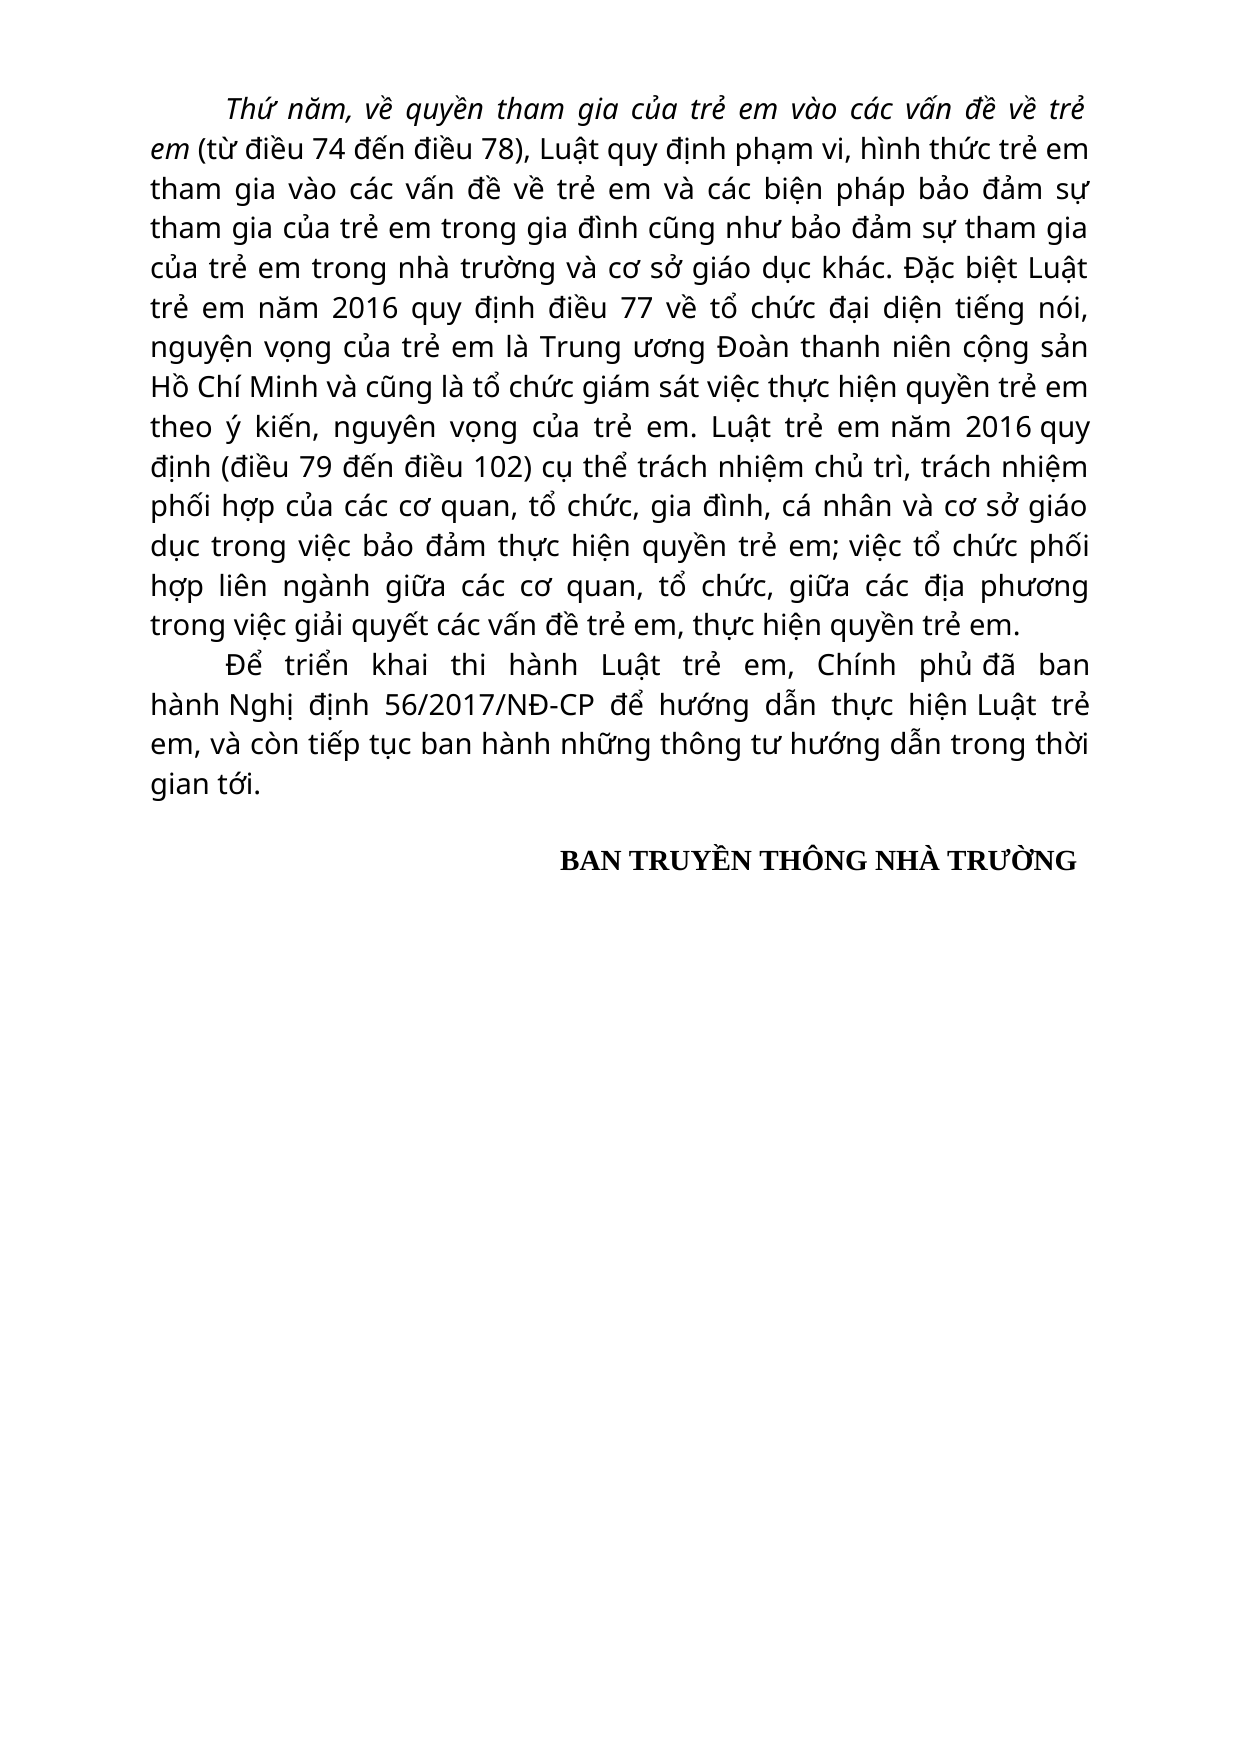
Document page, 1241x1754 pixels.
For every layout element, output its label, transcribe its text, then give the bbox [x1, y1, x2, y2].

table_header BAN TRUYỀN THÔNG NHÀ TRƯỜNG [548, 843, 1089, 876]
text Thứ năm, về quyền tham gia của trẻ em vào các vấn đề về trẻ em (từ điều 74 đến điều 78), Luật quy định phạm vi, hình thức trẻ em tham gia vào các vấn đề về trẻ em và các biện pháp bảo đảm sự tham gia của trẻ em trong gia đình cũng như bảo đảm sự tham gia của trẻ em trong nhà trường và cơ sở giáo dục khác. Đặc biệt Luật trẻ em năm 2016 quy định điều 77 về tổ chức đại diện tiếng nói, nguyện vọng của trẻ em là Trung ương Đoàn thanh niên cộng sản Hồ Chí Minh và cũng là tổ chức giám sát việc thực hiện quyền trẻ em theo ý kiến, nguyên vọng của trẻ em. Luật trẻ em năm 2016 quy định (điều 79 đến điều 102) cụ thể trách nhiệm chủ trì, trách nhiệm phối hợp của các cơ quan, tổ chức, gia đình, cá nhân và cơ sở giáo dục trong việc bảo đảm thực hiện quyền trẻ em; việc tổ chức phối hợp liên ngành giữa các cơ quan, tổ chức, giữa các địa phương trong việc giải quyết các vấn đề trẻ em, thực hiện quyền trẻ em. [150, 89, 1090, 644]
text Để triển khai thi hành Luật trẻ em, Chính phủ đã ban hành Nghị định 56/2017/NĐ-CP để hướng dẫn thực hiện Luật trẻ em, và còn tiếp tục ban hành những thông tư hướng dẫn trong thời gian tới. [150, 644, 1090, 803]
